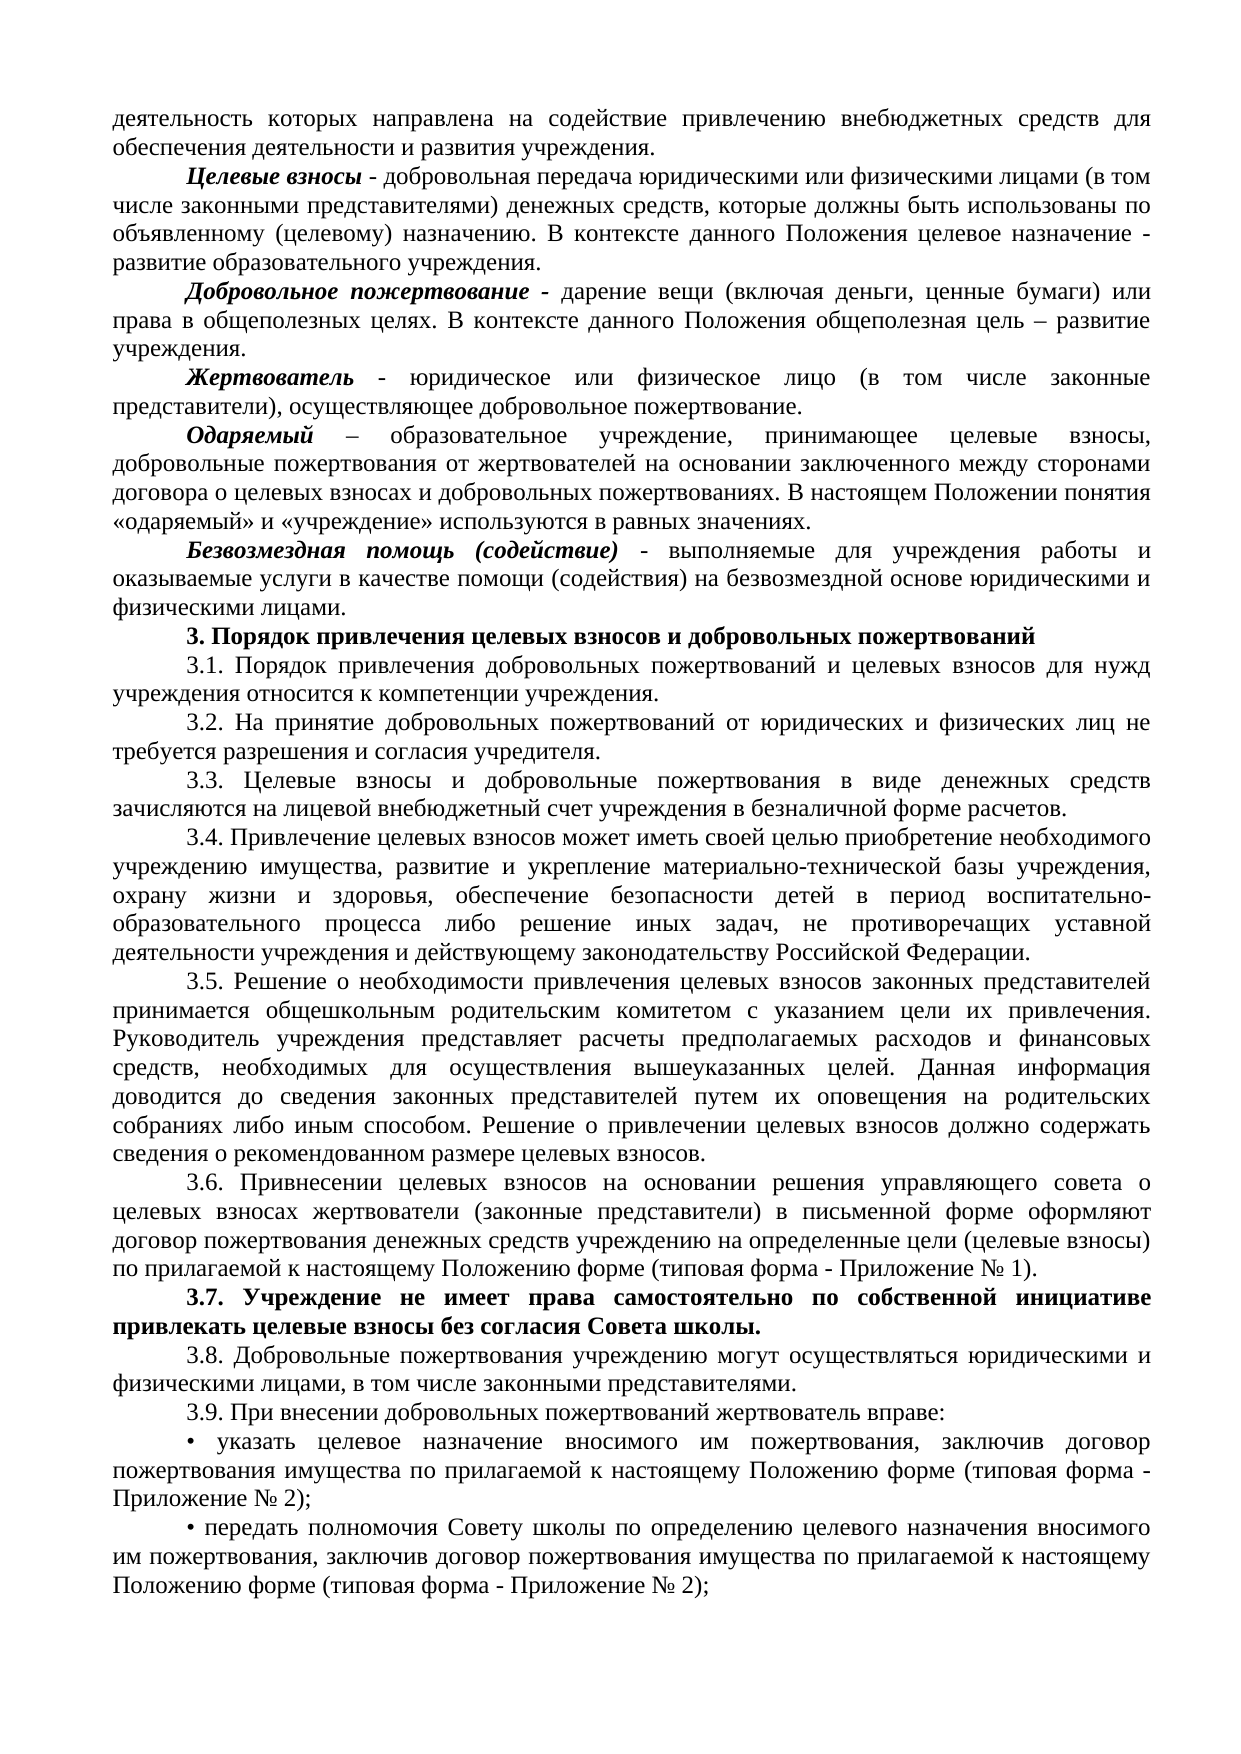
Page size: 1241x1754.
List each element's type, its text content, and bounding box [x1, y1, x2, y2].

text Безвозмездная помощь (содействие) - выполняемые для учреждения работы и оказываемые услуги в качестве помощи (содействия) на безвозмездной основе юридическими и физическими лицами. [112, 535, 1152, 621]
text Целевые взносы - добровольная передача юридическими или физическими лицами (в том числе законными представителями) денежных средств, которые должны быть использованы по объявленному (целевому) назначению. В контексте данного Положения целевое назначение - развитие образовательного учреждения. [112, 161, 1152, 276]
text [112, 103, 1152, 161]
text 3. Порядок привлечения целевых взносов и добровольных пожертвований [112, 621, 1152, 650]
text • передать полномочия Совету школы по определению целевого назначения вносимого им пожертвования, заключив договор пожертвования имущества по прилагаемой к настоящему Положению форме (типовая форма - Приложение № 2); [112, 1512, 1152, 1598]
text • указать целевое назначение вносимого им пожертвования, заключив договор пожертвования имущества по прилагаемой к настоящему Положению форме (типовая форма - Приложение № 2); [112, 1426, 1152, 1512]
text Добровольное пожертвование - дарение вещи (включая деньги, ценные бумаги) или права в общеполезных целях. В контексте данного Положения общеполезная цель – развитие учреждения. [112, 276, 1152, 362]
text Одаряемый – образовательное учреждение, принимающее целевые взносы, добровольные пожертвования от жертвователей на основании заключенного между сторонами договора о целевых взносах и добровольных пожертвованиях. В настоящем Положении понятия «одаряемый» и «учреждение» используются в равных значениях. [112, 420, 1152, 535]
text 3.3. Целевые взносы и добровольные пожертвования в виде денежных средств зачисляются на лицевой внебюджетный счет учреждения в безналичной форме расчетов. [112, 765, 1152, 822]
text 3.4. Привлечение целевых взносов может иметь своей целью приобретение необходимого учреждению имущества, развитие и укрепление материально-технической базы учреждения, охрану жизни и здоровья, обеспечение безопасности детей в период воспитательно-образовательного процесса либо решение иных задач, не противоречащих уставной деятельности учреждения и действующему законодательству Российской Федерации. [112, 822, 1152, 966]
text 3.1. Порядок привлечения добровольных пожертвований и целевых взносов для нужд учреждения относится к компетенции учреждения. [112, 650, 1152, 707]
text 3.7. Учреждение не имеет права самостоятельно по собственной инициативе привлекать целевые взносы без согласия Совета школы. [112, 1282, 1152, 1340]
text 3.8. Добровольные пожертвования учреждению могут осуществляться юридическими и физическими лицами, в том числе законными представителями. [112, 1340, 1152, 1397]
text 3.5. Решение о необходимости привлечения целевых взносов законных представителей принимается общешкольным родительским комитетом с указанием цели их привлечения. Руководитель учреждения представляет расчеты предполагаемых расходов и финансовых средств, необходимых для осуществления вышеуказанных целей. Данная информация доводится до сведения законных представителей путем их оповещения на родительских собраниях либо иным способом. Решение о привлечении целевых взносов должно содержать сведения о рекомендованном размере целевых взносов. [112, 966, 1152, 1167]
text 3.2. На принятие добровольных пожертвований от юридических и физических лиц не требуется разрешения и согласия учредителя. [112, 707, 1152, 765]
text 3.9. При внесении добровольных пожертвований жертвователь вправе: [112, 1397, 1152, 1426]
text 3.6. Привнесении целевых взносов на основании решения управляющего совета о целевых взносах жертвователи (законные представители) в письменной форме оформляют договор пожертвования денежных средств учреждению на определенные цели (целевые взносы) по прилагаемой к настоящему Положению форме (типовая форма - Приложение № 1). [112, 1167, 1152, 1282]
text Жертвователь - юридическое или физическое лицо (в том числе законные представители), осуществляющее добровольное пожертвование. [112, 362, 1152, 420]
